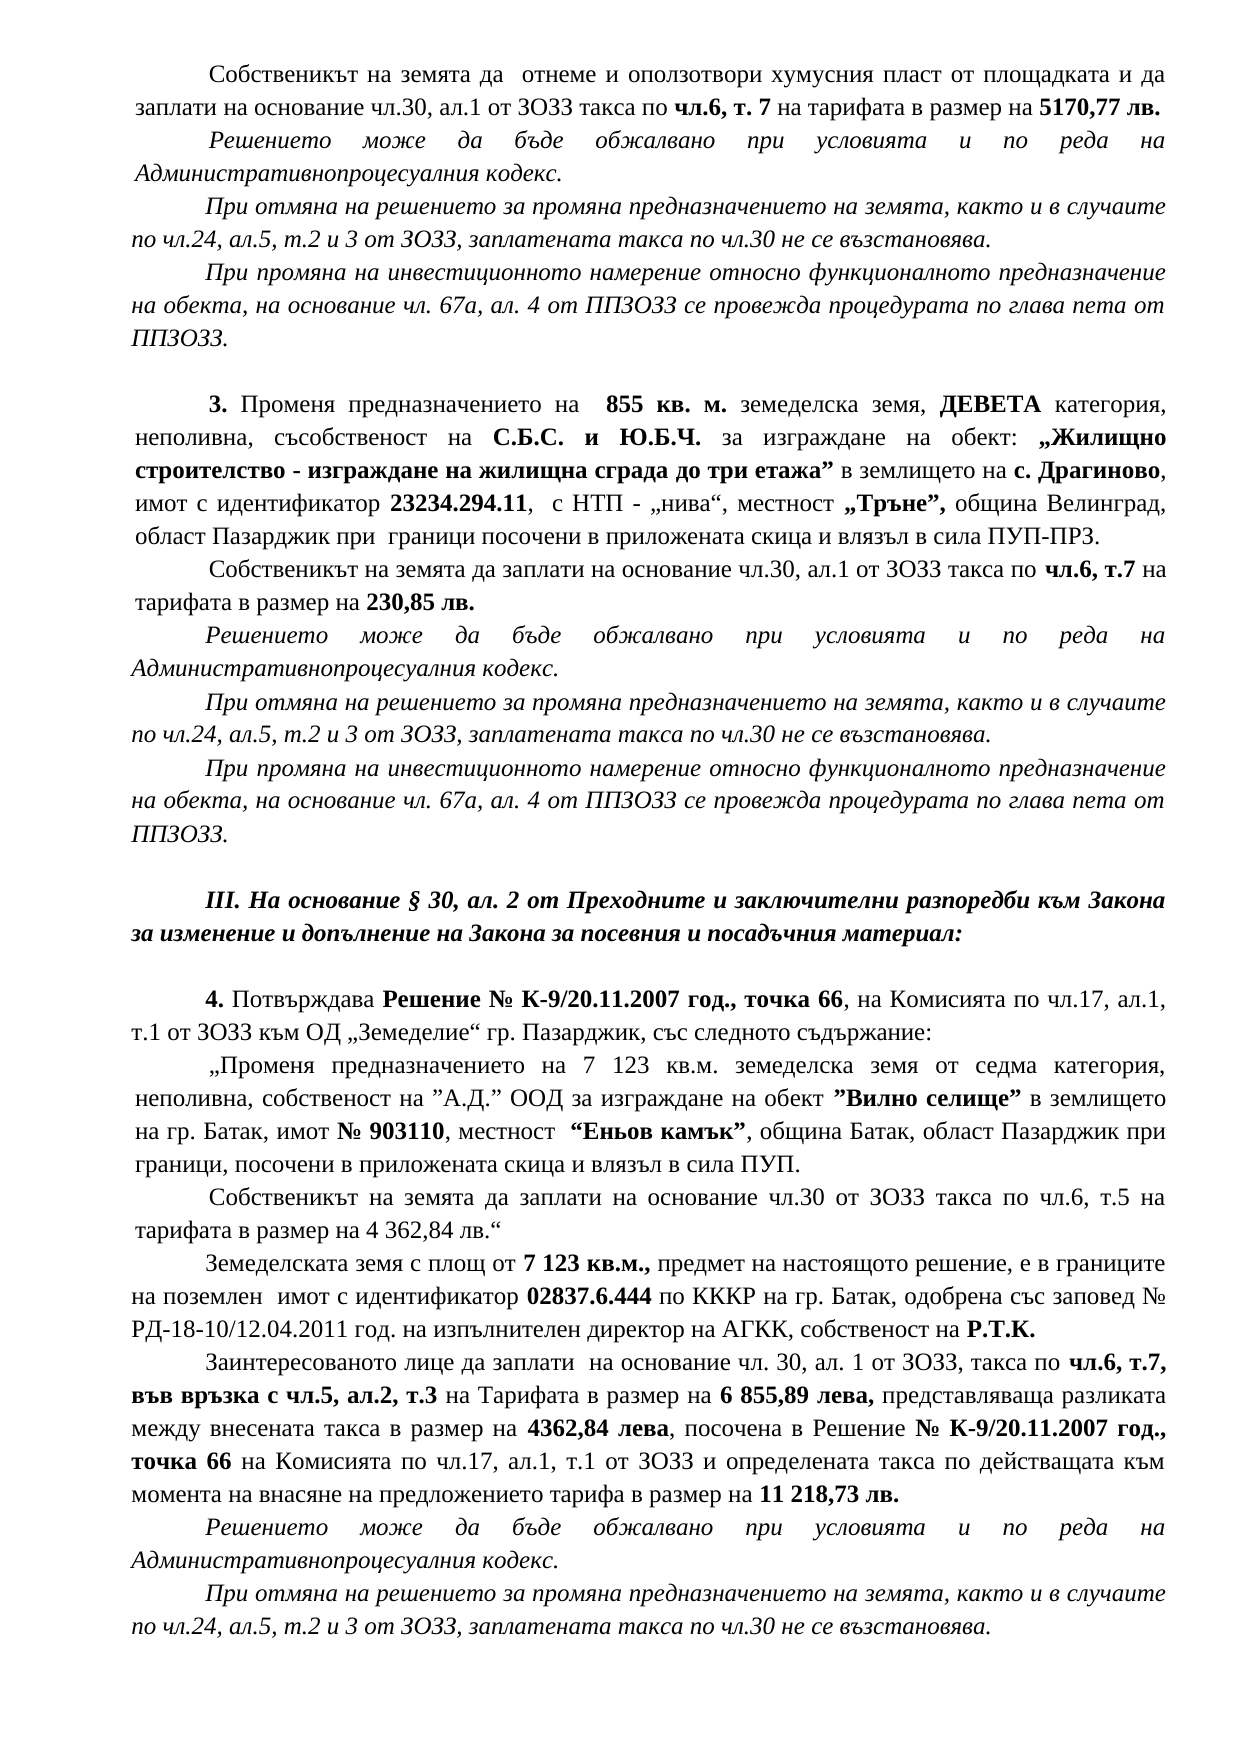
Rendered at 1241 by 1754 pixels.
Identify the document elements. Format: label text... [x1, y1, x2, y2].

text 3. Променя предназначението на 855 кв. м. земеделска земя, ДЕВЕТА категория, неполивна, съсобственост на С.Б.С. и Ю.Б.Ч. за изграждане на обект: „Жилищно строителство - изграждане на жилищна сграда до три етажа” в землището на с. Драгиново, имот с идентификатор 23234.294.11, с НТП - „нива“, местност „Тръне”, община Велинград, област Пазарджик при граници посочени в приложената скица и влязъл в сила ПУП-ПРЗ. [135, 389, 1166, 550]
text При промяна на инвестиционното намерение относно функционалното предназначение на обекта, на основание чл. 67а, ал. 4 от ППЗОЗЗ се провежда процедурата по глава пета от ППЗОЗЗ. [131, 257, 1166, 352]
text При отмяна на решението за промяна предназначението на земята, както и в случаите по чл.24, ал.5, т.2 и 3 от ЗОЗЗ, заплатената такса по чл.30 не се възстановява. [131, 687, 1166, 748]
text III. На основание § 30, ал. 2 от Преходните и заключителни разпоредби към Закона за изменение и допълнение на Закона за посевния и посадъчния материал: [131, 885, 1166, 946]
text Земеделската земя с площ от 7 123 кв.м., предмет на настоящото решение, е в границите на поземлен имот с идентификатор 02837.6.444 по КККР на гр. Батак, одобрена със заповед № РД-18-10/12.04.2011 год. на изпълнителен директор на АГКК, собственост на Р.Т.К. [131, 1248, 1166, 1343]
text Решението може да бъде обжалвано при условията и по реда на Административнопроцесуалния кодекс. [135, 125, 1166, 187]
text Решението може да бъде обжалвано при условията и по реда на Административнопроцесуалния кодекс. [131, 1512, 1166, 1574]
text 4. Потвърждава Решение № К-9/20.11.2007 год., точка 66, на Комисията по чл.17, ал.1, т.1 от ЗОЗЗ към ОД „Земеделие“ гр. Пазарджик, със следното съдържание: [131, 984, 1166, 1046]
text При промяна на инвестиционното намерение относно функционалното предназначение на обекта, на основание чл. 67а, ал. 4 от ППЗОЗЗ се провежда процедурата по глава пета от ППЗОЗЗ. [131, 753, 1166, 847]
text Решението може да бъде обжалвано при условията и по реда на Административнопроцесуалния кодекс. [131, 621, 1166, 682]
text Собственикът на земята да заплати на основание чл.30 от ЗОЗЗ такса по чл.6, т.5 на тарифата в размер на 4 362,84 лв.“ [135, 1182, 1166, 1244]
text Заинтересованото лице да заплати на основание чл. 30, ал. 1 от ЗОЗЗ, такса по чл.6, т.7, във връзка с чл.5, ал.2, т.3 на Тарифата в размер на 6 855,89 лева, представляваща разликата между внесената такса в размер на 4362,84 лева, посочена в Решение № К-9/20.11.2007 год., точка 66 на Комисията по чл.17, ал.1, т.1 от ЗОЗЗ и определената такса по действащата към момента на внасяне на предложението тарифа в размер на 11 218,73 лв. [131, 1347, 1166, 1508]
text При отмяна на решението за промяна предназначението на земята, както и в случаите по чл.24, ал.5, т.2 и 3 от ЗОЗЗ, заплатената такса по чл.30 не се възстановява. [131, 1578, 1166, 1640]
text Собственикът на земята да заплати на основание чл.30, ал.1 от ЗОЗЗ такса по чл.6, т.7 на тарифата в размер на 230,85 лв. [135, 554, 1166, 616]
text Собственикът на земята да отнеме и оползотвори хумусния пласт от площадката и да заплати на основание чл.30, ал.1 от ЗОЗЗ такса по чл.6, т. 7 на тарифата в размер на 5170,77 лв. [135, 59, 1166, 121]
text При отмяна на решението за промяна предназначението на земята, както и в случаите по чл.24, ал.5, т.2 и 3 от ЗОЗЗ, заплатената такса по чл.30 не се възстановява. [131, 191, 1166, 253]
text „Променя предназначението на 7 123 кв.м. земеделска земя от седма категория, неполивна, собственост на ”А.Д.” ООД за изграждане на обект ”Вилно селище” в землището на гр. Батак, имот № 903110, местност “Еньов камък”, община Батак, област Пазарджик при граници, посочени в приложената скица и влязъл в сила ПУП. [135, 1050, 1166, 1178]
